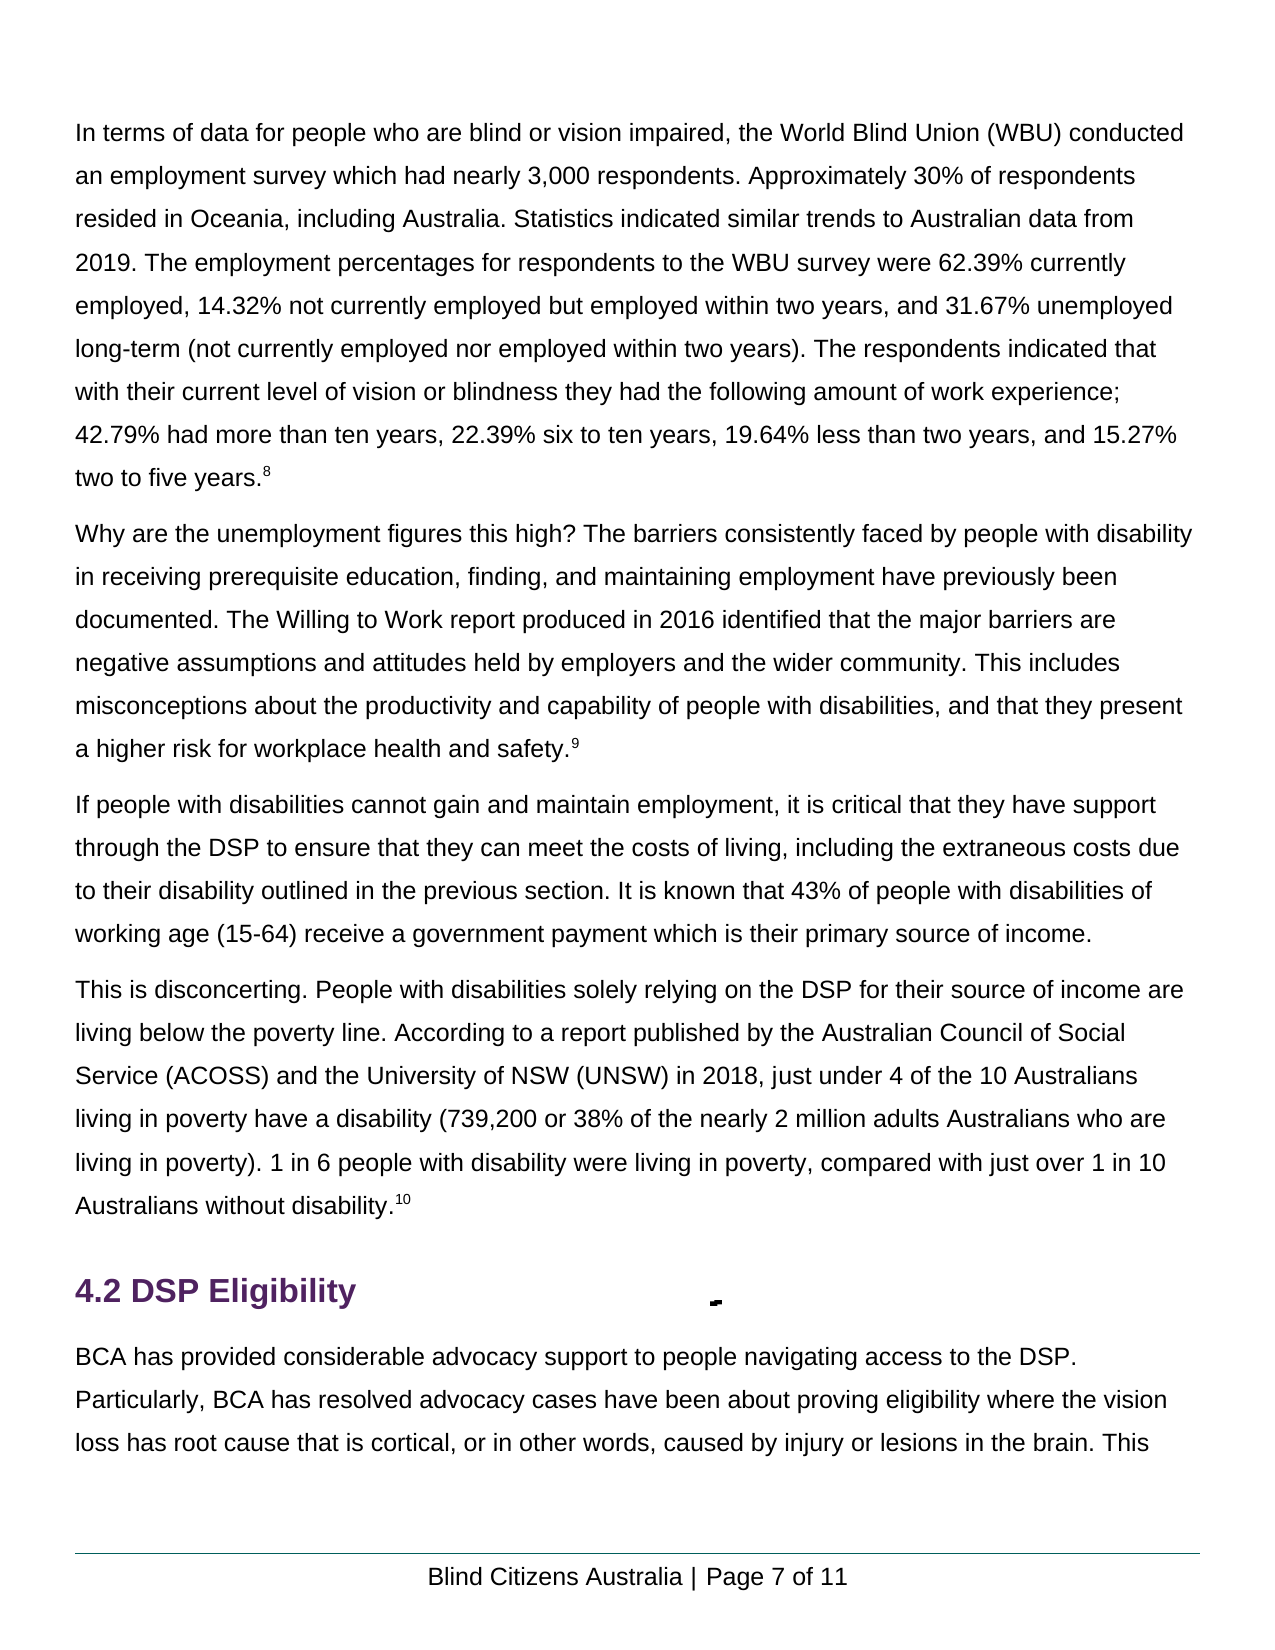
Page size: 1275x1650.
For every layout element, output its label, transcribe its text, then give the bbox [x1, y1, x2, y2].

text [75, 1341, 1200, 1456]
text In terms of data for people who are blind or vision impaired, the World Blind Union (WBU) conducted an employment survey which had nearly 3,000 respondents. Approximately 30% of respondents resided in Oceania, including Australia. Statistics indicated similar trends to Australian data from 2019. The employment percentages for respondents to the WBU survey were 62.39% currently employed, 14.32% not currently employed but employed within two years, and 31.67% unemployed long-term (not currently employed nor employed within two years). The respondents indicated that with their current level of vision or blindness they had the following amount of work experience; 42.79% had more than ten years, 22.39% six to ten years, 19.64% less than two years, and 15.27% two to five years. [75, 118, 1200, 492]
text If people with disabilities cannot gain and maintain employment, it is critical that they have support through the DSP to ensure that they can meet the costs of living, including the extraneous costs due to their disability outlined in the previous section. It is known that 43% of people with disabilities of working age (15-64) receive a government payment which is their primary source of income. [75, 790, 1200, 948]
text Why are the unemployment figures this high? The barriers consistently faced by people with disability in receiving prerequisite education, finding, and maintaining employment have previously been documented. The Willing to Work report produced in 2016 identified that the major barriers are negative assumptions and attitudes held by employers and the wider community. This includes misconceptions about the productivity and capability of people with disabilities, and that they present a higher risk for workplace health and safety. [75, 519, 1200, 763]
subtitle 4.2 DSP Eligibility [75, 1271, 1200, 1310]
text This is disconcerting. People with disabilities solely relying on the DSP for their source of income are living below the poverty line. According to a report published by the Australian Council of Social Service (ACOSS) and the University of NSW (UNSW) in 2018, just under 4 of the 10 Australians living in poverty have a disability (739,200 or 38% of the nearly 2 million adults Australians who are living in poverty). 1 in 6 people with disability were living in poverty, compared with just over 1 in 10 Australians without disability. [75, 975, 1200, 1219]
picture [710, 1300, 722, 1306]
